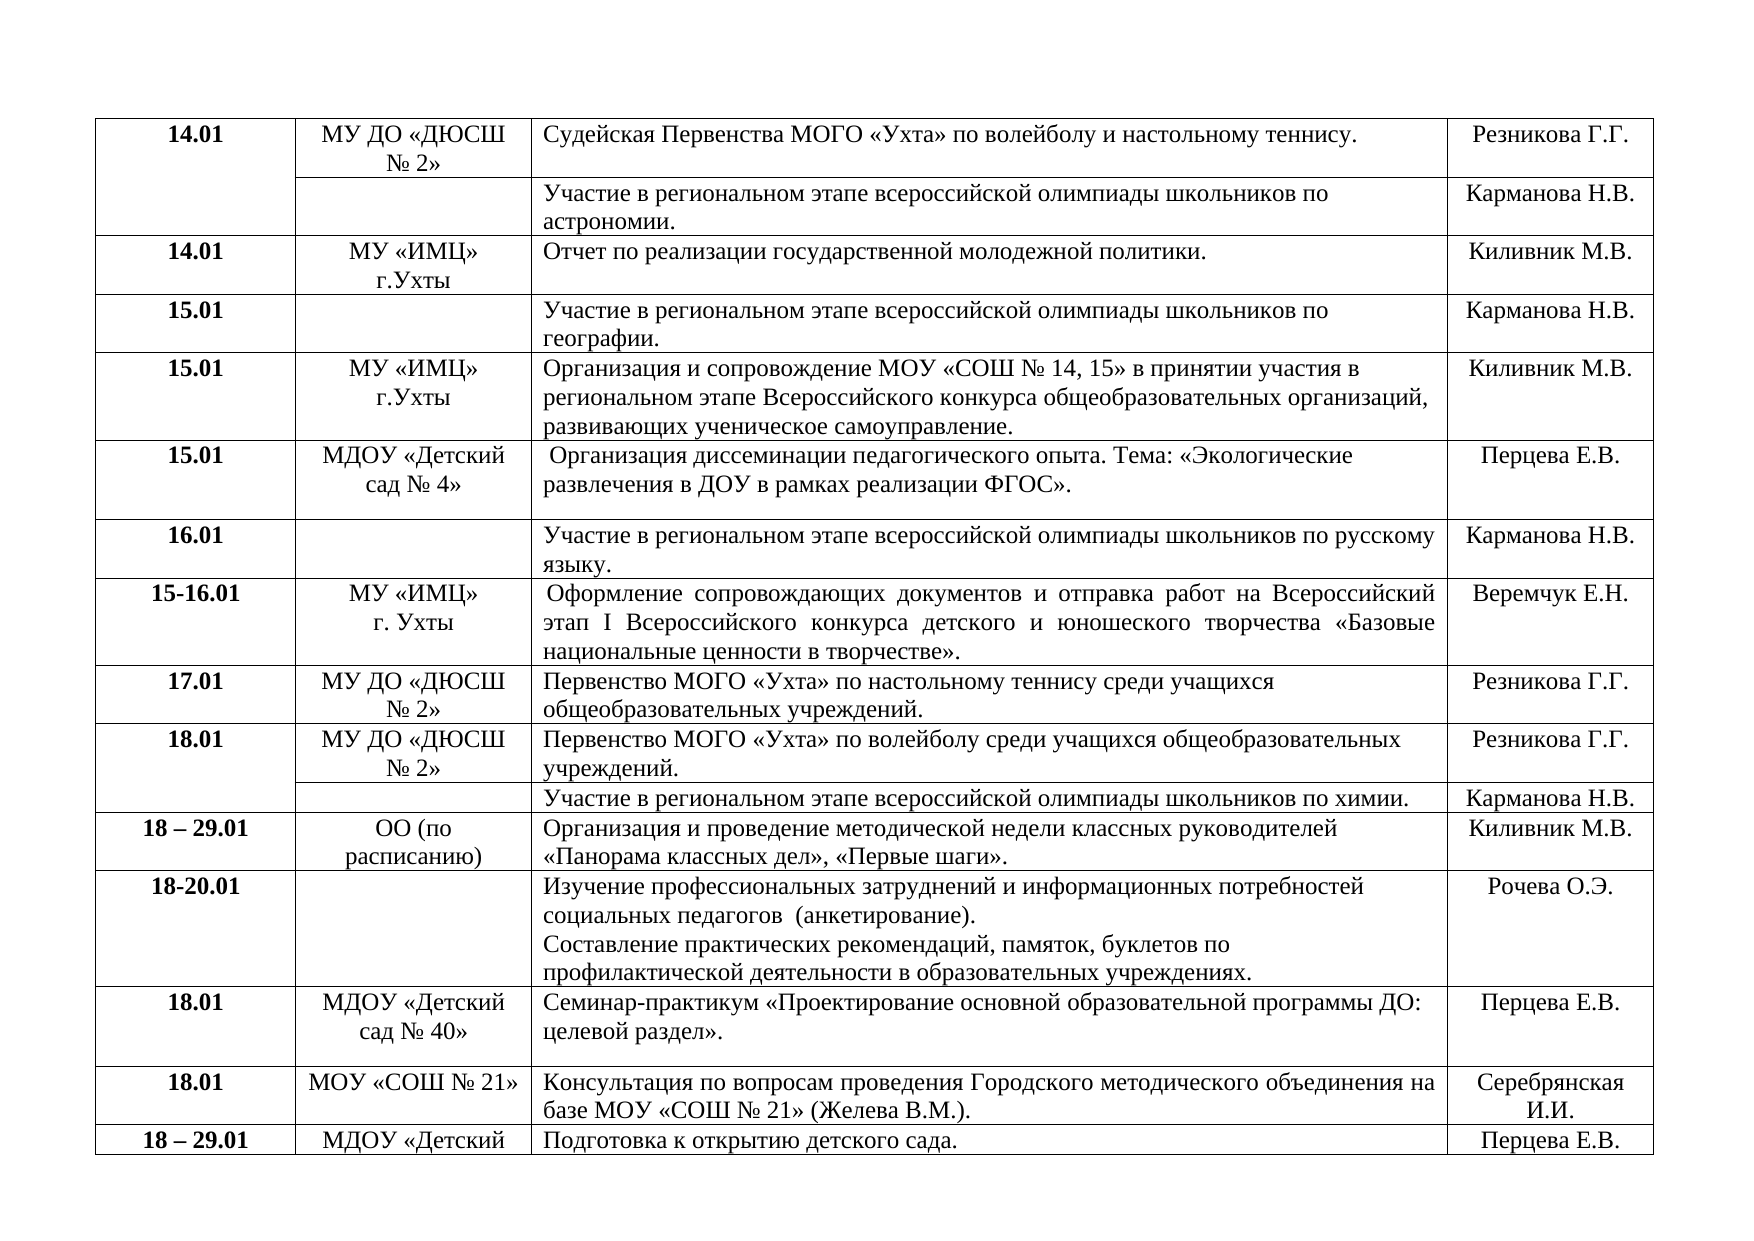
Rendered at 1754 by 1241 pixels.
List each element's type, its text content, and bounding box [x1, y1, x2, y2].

table_cell Резникова Г.Г. [1448, 724, 1653, 782]
table_cell Резникова Г.Г. [1448, 119, 1653, 177]
table_cell Карманова Н.В. [1448, 783, 1653, 812]
table_cell Изучение профессиональных затруднений и информационных потребностей социальных педагогов (анкетирование). Составление практических рекомендаций, памяток, буклетов по профилактической деятельности в образовательных учреждениях. [532, 871, 1447, 986]
table_cell МУ ДО «ДЮСШ № 2» [296, 724, 531, 782]
table_cell Организация и проведение методической недели классных руководителей «Панорама классных дел», «Первые шаги». [532, 813, 1447, 870]
table_cell Карманова Н.В. [1448, 295, 1653, 352]
table_cell Отчет по реализации государственной молодежной политики. [532, 236, 1447, 294]
table_cell Рочева О.Э. [1448, 871, 1653, 986]
table_cell Участие в региональном этапе всероссийской олимпиады школьников по химии. [532, 783, 1447, 812]
table_cell МУ «ИМЦ» г. Ухты [296, 579, 531, 665]
table_cell Семинар-практикум «Проектирование основной образовательной программы ДО: целевой раздел». [532, 987, 1447, 1066]
table_cell МДОУ «Детский сад № 4» [296, 441, 531, 519]
table_cell МУ «ИМЦ» г.Ухты [296, 236, 531, 294]
table_cell Участие в региональном этапе всероссийской олимпиады школьников по астрономии. [532, 178, 1447, 235]
table_cell Организация и сопровождение МОУ «СОШ № 14, 15» в принятии участия в региональном этапе Всероссийского конкурса общеобразовательных организаций, развивающих ученическое самоуправление. [532, 353, 1447, 439]
table_cell [296, 295, 531, 352]
table_cell Первенство МОГО «Ухта» по волейболу среди учащихся общеобразовательных учреждений. [532, 724, 1447, 782]
table_cell [296, 178, 531, 235]
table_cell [296, 1125, 531, 1154]
table_cell 17.01 [96, 666, 295, 723]
table_cell 15.01 [96, 353, 295, 439]
table_cell 15-16.01 [96, 579, 295, 665]
table_cell 14.01 [96, 236, 295, 294]
table_cell Веремчук Е.Н. [1448, 579, 1653, 665]
table_cell МУ ДО «ДЮСШ № 2» [296, 119, 531, 177]
table_cell 16.01 [96, 520, 295, 577]
table_cell Серебрянская И.И. [1448, 1067, 1653, 1124]
table_cell Первенство МОГО «Ухта» по настольному теннису среди учащихся общеобразовательных учреждений. [532, 666, 1447, 723]
table_cell 18-20.01 [96, 871, 295, 986]
table_cell 15.01 [96, 295, 295, 352]
table_cell 18.01 [96, 1067, 295, 1124]
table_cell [532, 1125, 1447, 1154]
table_cell Киливник М.В. [1448, 813, 1653, 870]
table_cell [296, 520, 531, 577]
table_cell Резникова Г.Г. [1448, 666, 1653, 723]
table_cell Судейская Первенства МОГО «Ухта» по волейболу и настольному теннису. [532, 119, 1447, 177]
table_cell Киливник М.В. [1448, 353, 1653, 439]
table_cell Перцева Е.В. [1448, 1125, 1653, 1154]
table_cell 18 – 29.01 [96, 1125, 295, 1154]
table_cell [296, 871, 531, 986]
table_cell 18 – 29.01 [96, 813, 295, 870]
table_cell Оформление сопровождающих документов и отправка работ на Всероссийский этап I Всероссийского конкурса детского и юношеского творчества «Базовые национальные ценности в творчестве». [532, 579, 1447, 665]
table_cell Организация диссеминации педагогического опыта. Тема: «Экологические развлечения в ДОУ в рамках реализации ФГОС». [532, 441, 1447, 519]
table_cell МУ ДО «ДЮСШ № 2» [296, 666, 531, 723]
table_cell Киливник М.В. [1448, 236, 1653, 294]
table_cell 14.01 [96, 119, 295, 235]
table_cell ОО (по расписанию) [296, 813, 531, 870]
table_cell Консультация по вопросам проведения Городского методического объединения на базе МОУ «СОШ № 21» (Желева В.М.). [532, 1067, 1447, 1124]
table_cell Участие в региональном этапе всероссийской олимпиады школьников по географии. [532, 295, 1447, 352]
table_cell Перцева Е.В. [1448, 987, 1653, 1066]
table_cell МОУ «СОШ № 21» [296, 1067, 531, 1124]
table_cell Карманова Н.В. [1448, 178, 1653, 235]
table_cell 18.01 [96, 987, 295, 1066]
table_cell Карманова Н.В. [1448, 520, 1653, 577]
table_cell Участие в региональном этапе всероссийской олимпиады школьников по русскому языку. [532, 520, 1447, 577]
table_cell МУ «ИМЦ» г.Ухты [296, 353, 531, 439]
table_cell МДОУ «Детский сад № 40» [296, 987, 531, 1066]
table_cell 15.01 [96, 441, 295, 519]
table_cell 18.01 [96, 724, 295, 812]
table_cell Перцева Е.В. [1448, 441, 1653, 519]
table_cell [296, 783, 531, 812]
